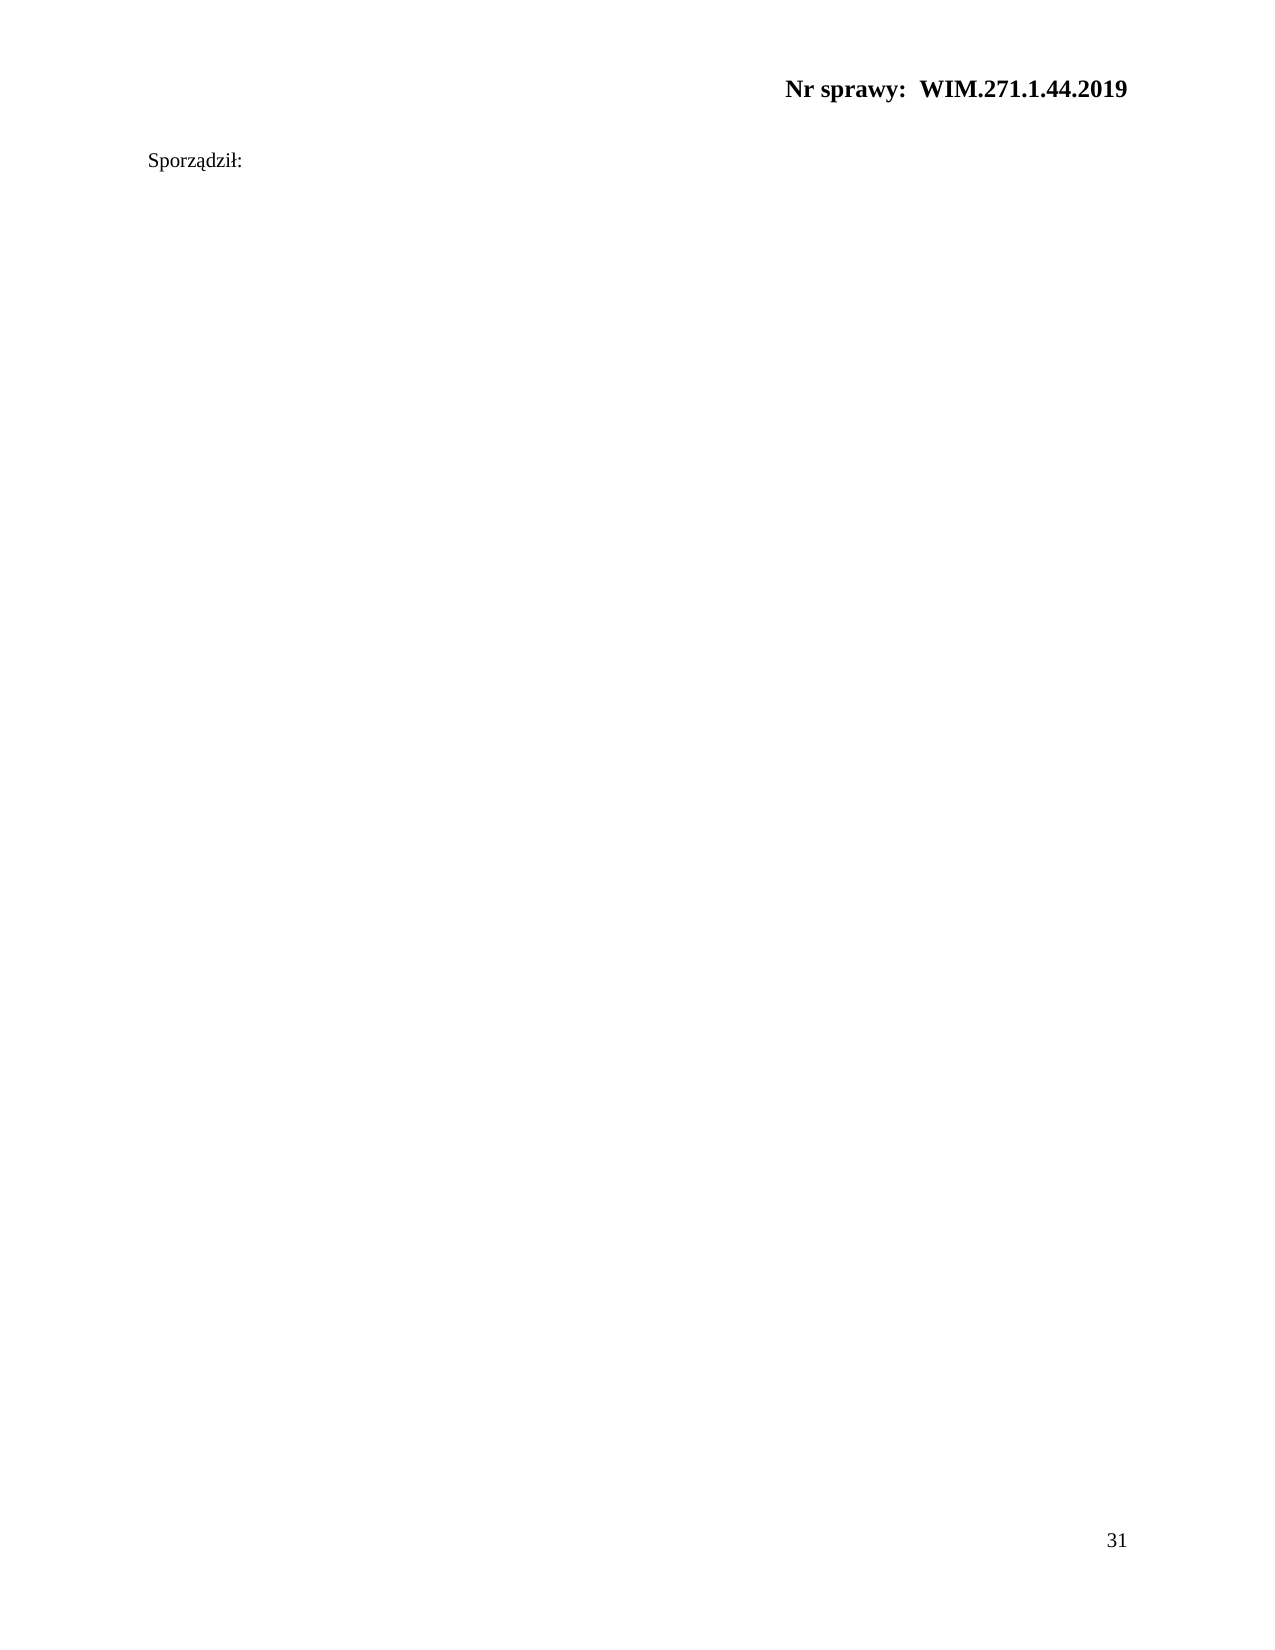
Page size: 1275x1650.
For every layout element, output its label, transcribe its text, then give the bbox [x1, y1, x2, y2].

text Sporządził: [148, 148, 1127, 172]
